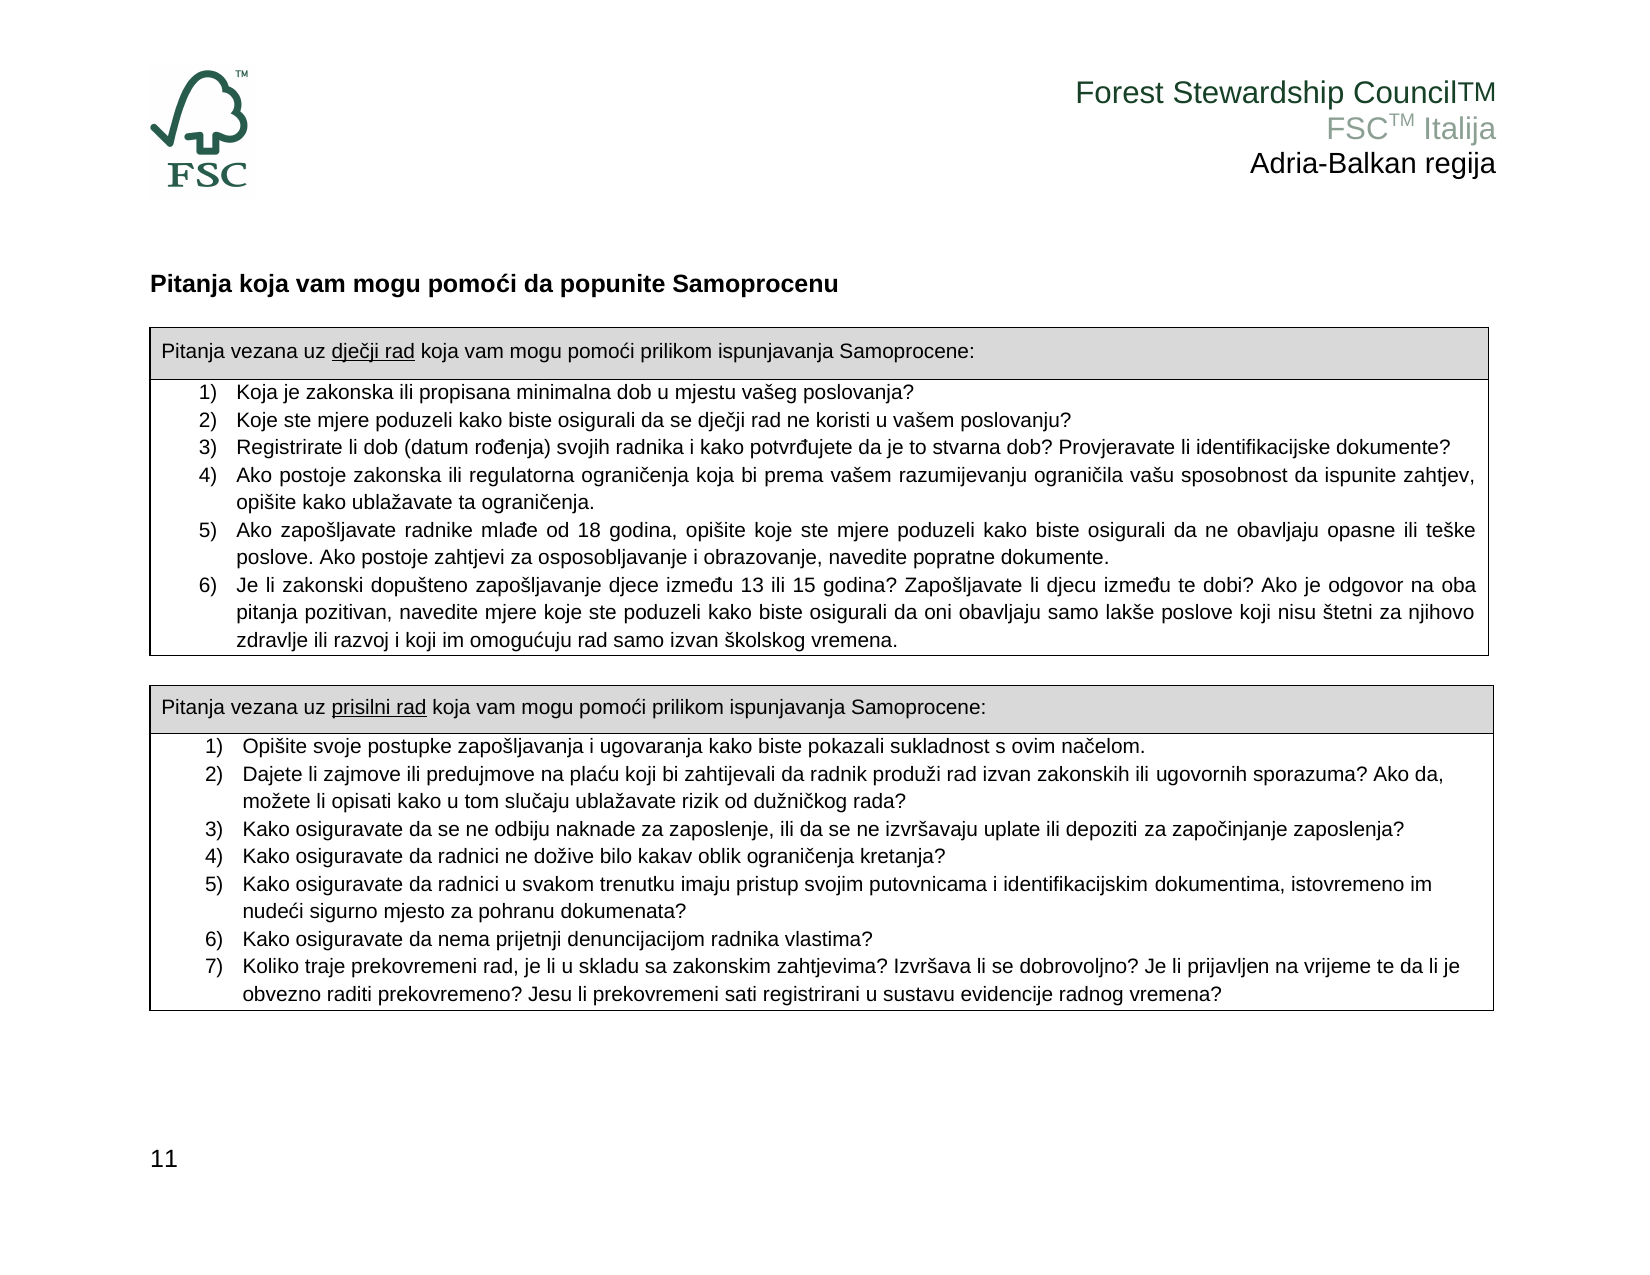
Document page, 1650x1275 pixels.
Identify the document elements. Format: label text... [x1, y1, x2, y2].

table_header Pitanja vezana uz prisilni rad koja vam mogu pomoći prilikom ispunjavanja Samoprocene: [151, 686, 1493, 733]
subtitle Pitanja koja vam mogu pomoći da popunite Samoprocenu [150, 269, 1500, 298]
picture [146, 64, 257, 199]
table_header Pitanja vezana uz dječji rad koja vam mogu pomoći prilikom ispunjavanja Samoprocene: [151, 328, 1488, 379]
table_cell Opišite svoje postupke zapošljavanja i ugovaranja kako biste pokazali sukladnost s ovim načelom. Dajete li zajmove ili predujmove na plaću koji bi zahtijevali da radnik produži rad izvan zakonskih ili ugovornih sporazuma? Ako da, možete li opisati kako u tom slučaju ublažavate rizik od dužničkog rada? Kako osiguravate da se ne odbiju naknade za zaposlenje, ili da se ne izvršavaju uplate ili depoziti za započinjanje zaposlenja? Kako osiguravate da radnici ne dožive bilo kakav oblik ograničenja kretanja? Kako osiguravate da radnici u svakom trenutku imaju pristup svojim putovnicama i identifikacijskim dokumentima, istovremeno im nudeći sigurno mjesto za pohranu dokumenata? Kako osiguravate da nema prijetnji denuncijacijom radnika vlastima? Koliko traje prekovremeni rad, je li u skladu sa zakonskim zahtjevima? Izvršava li se dobrovoljno? Je li prijavljen na vrijeme te da li je obvezno raditi prekovremeno? Jesu li prekovremeni sati registrirani u sustavu evidencije radnog vremena? [151, 734, 1493, 1009]
table_cell Koja je zakonska ili propisana minimalna dob u mjestu vašeg poslovanja? Koje ste mjere poduzeli kako biste osigurali da se dječji rad ne koristi u vašem poslovanju? Registrirate li dob (datum rođenja) svojih radnika i kako potvrđujete da je to stvarna dob? Provjeravate li identifikacijske dokumente? Ako postoje zakonska ili regulatorna ograničenja koja bi prema vašem razumijevanju ograničila vašu sposobnost da ispunite zahtjev, opišite kako ublažavate ta ograničenja. Ako zapošljavate radnike mlađe od 18 godina, opišite koje ste mjere poduzeli kako biste osigurali da ne obavljaju opasne ili teške poslove. Ako postoje zahtjevi za osposobljavanje i obrazovanje, navedite popratne dokumente. Je li zakonski dopušteno zapošljavanje djece između 13 ili 15 godina? Zapošljavate li djecu između te dobi? Ako je odgovor na oba pitanja pozitivan, navedite mjere koje ste poduzeli kako biste osigurali da oni obavljaju samo lakše poslove koji nisu štetni za njihovo zdravlje ili razvoj i koji im omogućuju rad samo izvan školskog vremena. [151, 380, 1488, 655]
